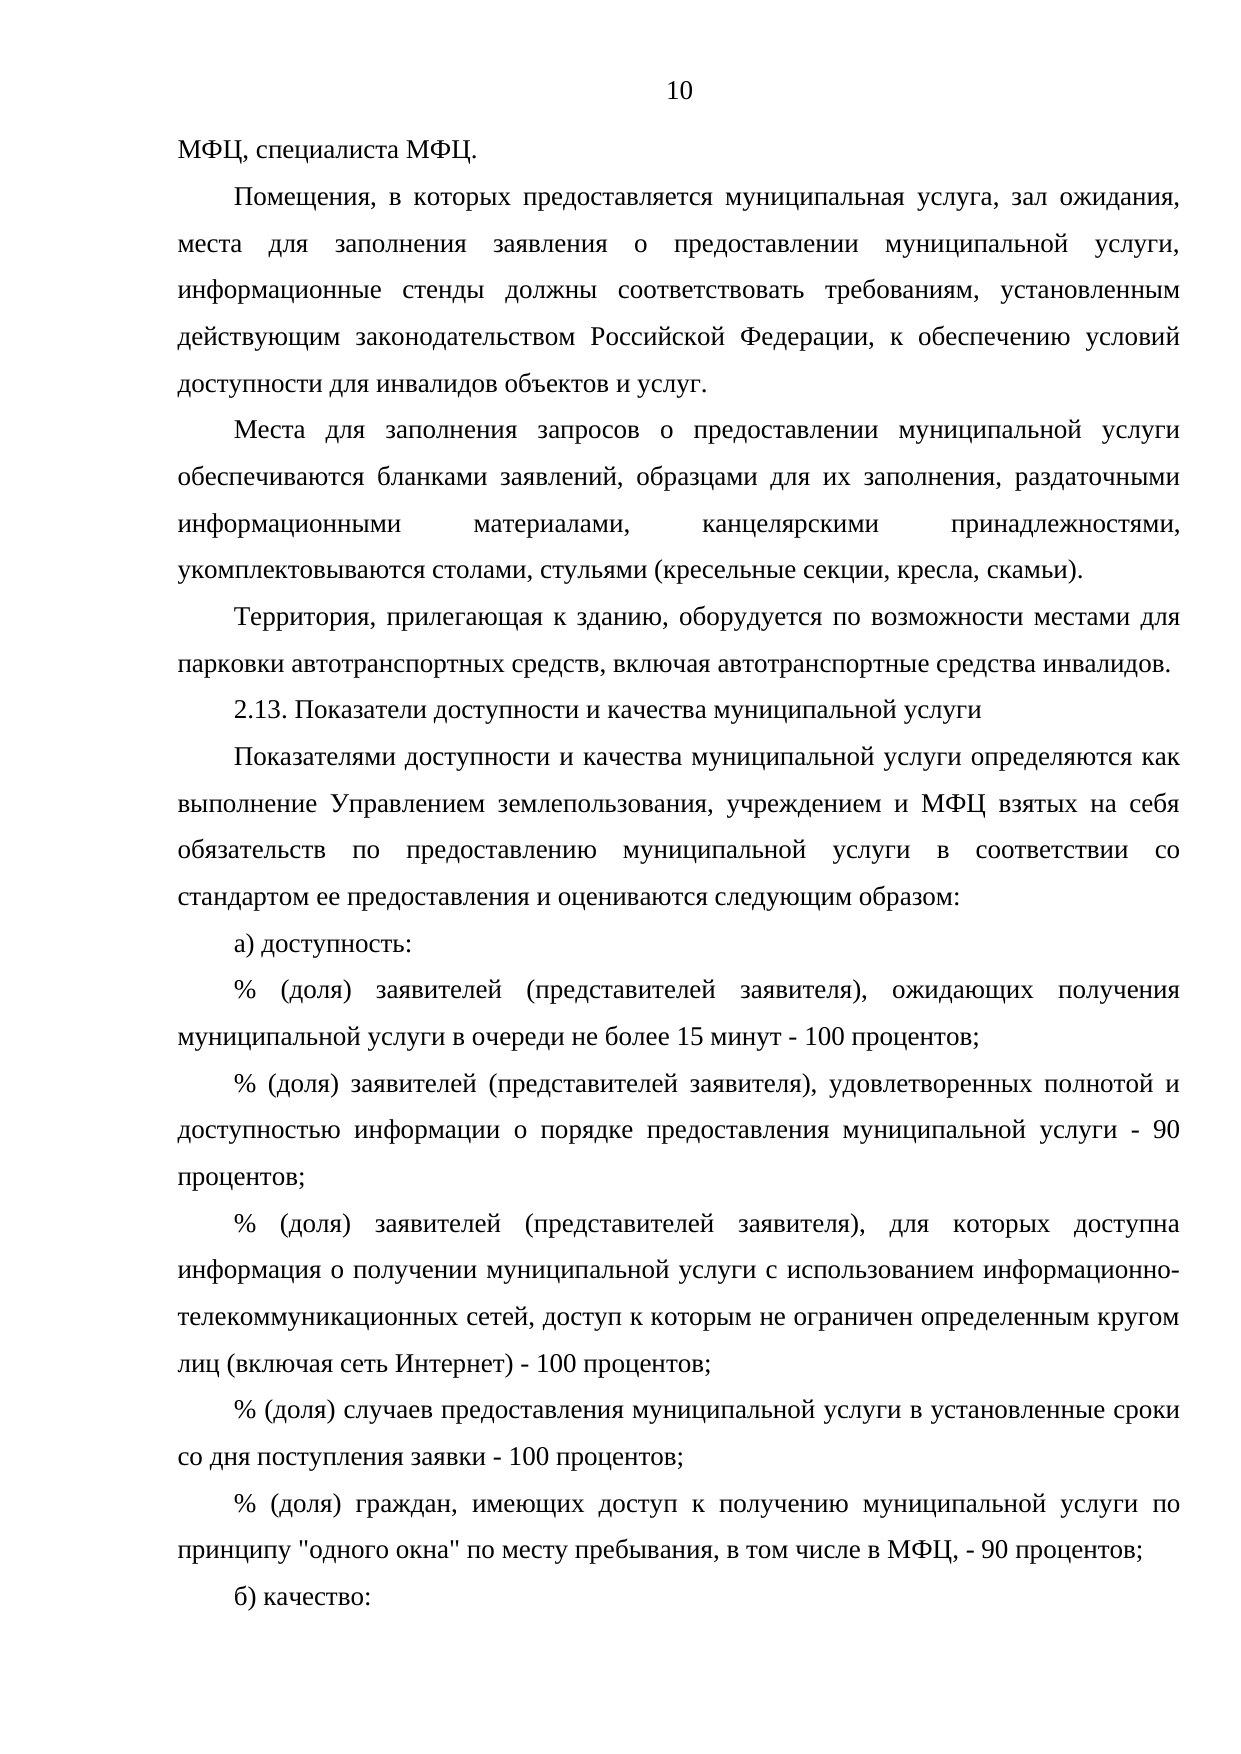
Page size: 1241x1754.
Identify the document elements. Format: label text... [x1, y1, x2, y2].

text % (доля) заявителей (представителей заявителя), для которых доступна информация о получении муниципальной услуги с использованием информационно-телекоммуникационных сетей, доступ к которым не ограничен определенным кругом лиц (включая сеть Интернет) - 100 процентов; [177, 1207, 1181, 1378]
text Территория, прилегающая к зданию, оборудуется по возможности местами для парковки автотранспортных средств, включая автотранспортные средства инвалидов. [177, 600, 1181, 678]
text б) качество: [177, 1580, 1181, 1611]
text % (доля) граждан, имеющих доступ к получению муниципальной услуги по принципу "одного окна" по месту пребывания, в том числе в МФЦ, - 90 процентов; [177, 1487, 1181, 1565]
text Места для заполнения запросов о предоставлении муниципальной услуги обеспечиваются бланками заявлений, образцами для их заполнения, раздаточными информационными материалами, канцелярскими принадлежностями, укомплектовываются столами, стульями (кресельные секции, кресла, скамьи). [177, 414, 1181, 585]
text % (доля) заявителей (представителей заявителя), ожидающих получения муниципальной услуги в очереди не более 15 минут - 100 процентов; [177, 974, 1181, 1051]
text % (доля) случаев предоставления муниципальной услуги в установленные сроки со дня поступления заявки - 100 процентов; [177, 1394, 1181, 1471]
text а) доступность: [177, 927, 1181, 958]
text 2.13. Показатели доступности и качества муниципальной услуги [177, 694, 1181, 725]
text Показателями доступности и качества муниципальной услуги определяются как выполнение Управлением землепользования, учреждением и МФЦ взятых на себя обязательств по предоставлению муниципальной услуги в соответствии со стандартом ее предоставления и оцениваются следующим образом: [177, 740, 1181, 911]
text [177, 134, 1181, 165]
text % (доля) заявителей (представителей заявителя), удовлетворенных полнотой и доступностью информации о порядке предоставления муниципальной услуги - 90 процентов; [177, 1067, 1181, 1191]
text Помещения, в которых предоставляется муниципальная услуга, зал ожидания, места для заполнения заявления о предоставлении муниципальной услуги, информационные стенды должны соответствовать требованиям, установленным действующим законодательством Российской Федерации, к обеспечению условий доступности для инвалидов объектов и услуг. [177, 180, 1181, 398]
